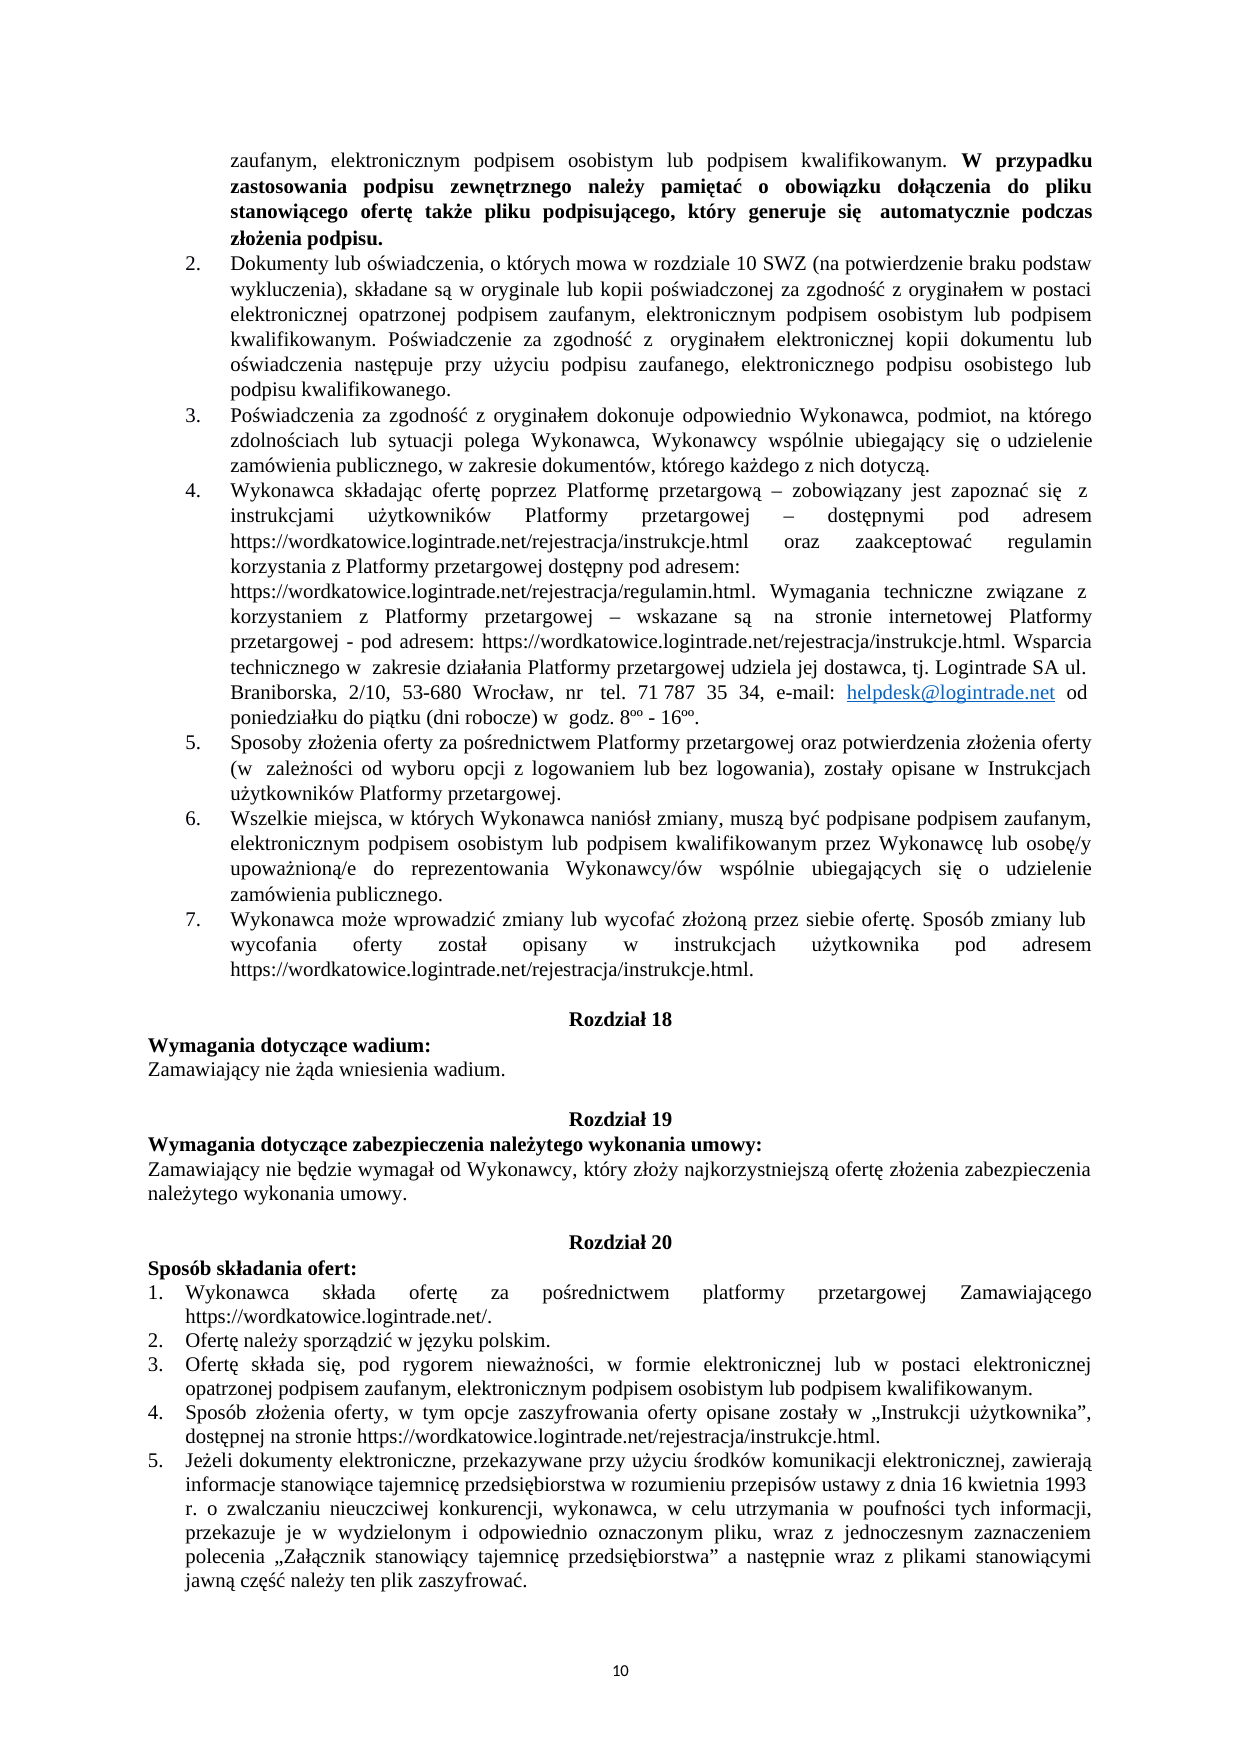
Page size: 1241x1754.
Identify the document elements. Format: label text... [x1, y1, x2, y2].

list https://wordkatowice.logintrade.net/rejestracja/regulamin.html. Wymagania techniczne związane z korzystaniem z Platformy przetargowej – wskazane są na stronie internetowej Platformy przetargowej - pod adresem: https://wordkatowice.logintrade.net/rejestracja/instrukcje.html. Wsparcia technicznego w zakresie działania Platformy przetargowej udziela jej dostawca, tj. Logintrade SA ul. Braniborska, 2/10, 53-680 Wrocław, nr tel. 71 787 35 34, e-mail: helpdesk@logintrade.net od poniedziałku do piątku (dni robocze) w godz. 8ºº - 16ºº. [230, 579, 1093, 729]
list Poświadczenia za zgodność z oryginałem dokonuje odpowiednio Wykonawca, podmiot, na którego zdolnościach lub sytuacji polega Wykonawca, Wykonawcy wspólnie ubiegający się o udzielenie zamówienia publicznego, w zakresie dokumentów, którego każdego z nich dotyczą. [185, 403, 1093, 477]
text Zamawiający nie żąda wniesienia wadium. [148, 1057, 1093, 1081]
list Dokumenty lub oświadczenia, o których mowa w rozdziale 10 SWZ (na potwierdzenie braku podstaw wykluczenia), składane są w oryginale lub kopii poświadczonej za zgodność z oryginałem w postaci elektronicznej opatrzonej podpisem zaufanym, elektronicznym podpisem osobistym lub podpisem kwalifikowanym. Poświadczenie za zgodność z oryginałem elektronicznej kopii dokumentu lub oświadczenia następuje przy użyciu podpisu zaufanego, elektronicznego podpisu osobistego lub podpisu kwalifikowanego. [185, 251, 1093, 401]
list Ofertę składa się, pod rygorem nieważności, w formie elektronicznej lub w postaci elektronicznej opatrzonej podpisem zaufanym, elektronicznym podpisem osobistym lub podpisem kwalifikowanym. [148, 1352, 1093, 1400]
subtitle Rozdział 19 [148, 1106, 1093, 1131]
list Wykonawca może wprowadzić zmiany lub wycofać złożoną przez siebie ofertę. Sposób zmiany lub wycofania oferty został opisany w instrukcjach użytkownika pod adresem https://wordkatowice.logintrade.net/rejestracja/instrukcje.html. [185, 907, 1093, 981]
list Wszelkie miejsca, w których Wykonawca naniósł zmiany, muszą być podpisane podpisem zaufanym, elektronicznym podpisem osobistym lub podpisem kwalifikowanym przez Wykonawcę lub osobę/y upoważnioną/e do reprezentowania Wykonawcy/ów wspólnie ubiegających się o udzielenie zamówienia publicznego. [185, 806, 1093, 906]
text Wymagania dotyczące wadium: [148, 1033, 1093, 1057]
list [230, 148, 1093, 249]
list Wykonawca składa ofertę za pośrednictwem platformy przetargowej Zamawiającego https://wordkatowice.logintrade.net/. [148, 1279, 1093, 1328]
text Sposób składania ofert: [148, 1256, 1093, 1279]
subtitle Rozdział 20 [148, 1229, 1093, 1254]
list Sposób złożenia oferty, w tym opcje zaszyfrowania oferty opisane zostały w „Instrukcji użytkownika”, dostępnej na stronie https://wordkatowice.logintrade.net/rejestracja/instrukcje.html. [148, 1400, 1093, 1448]
subtitle Rozdział 18 [148, 1007, 1093, 1031]
list Ofertę należy sporządzić w języku polskim. [148, 1328, 1093, 1352]
list Jeżeli dokumenty elektroniczne, przekazywane przy użyciu środków komunikacji elektronicznej, zawierają informacje stanowiące tajemnicę przedsiębiorstwa w rozumieniu przepisów ustawy z dnia 16 kwietnia 1993 r. o zwalczaniu nieuczciwej konkurencji, wykonawca, w celu utrzymania w poufności tych informacji, przekazuje je w wydzielonym i odpowiednio oznaczonym pliku, wraz z jednoczesnym zaznaczeniem polecenia „Załącznik stanowiący tajemnicę przedsiębiorstwa” a następnie wraz z plikami stanowiącymi jawną część należy ten plik zaszyfrować. [148, 1448, 1093, 1592]
list Wykonawca składając ofertę poprzez Platformę przetargową – zobowiązany jest zapoznać się z instrukcjami użytkowników Platformy przetargowej – dostępnymi pod adresem https://wordkatowice.logintrade.net/rejestracja/instrukcje.html oraz zaakceptować regulamin korzystania z Platformy przetargowej dostępny pod adresem: [185, 478, 1093, 578]
list Sposoby złożenia oferty za pośrednictwem Platformy przetargowej oraz potwierdzenia złożenia oferty (w zależności od wyboru opcji z logowaniem lub bez logowania), zostały opisane w Instrukcjach użytkowników Platformy przetargowej. [185, 730, 1093, 805]
text Wymagania dotyczące zabezpieczenia należytego wykonania umowy: [148, 1132, 1093, 1156]
text Zamawiający nie będzie wymagał od Wykonawcy, który złoży najkorzystniejszą ofertę złożenia zabezpieczenia należytego wykonania umowy. [148, 1156, 1093, 1204]
